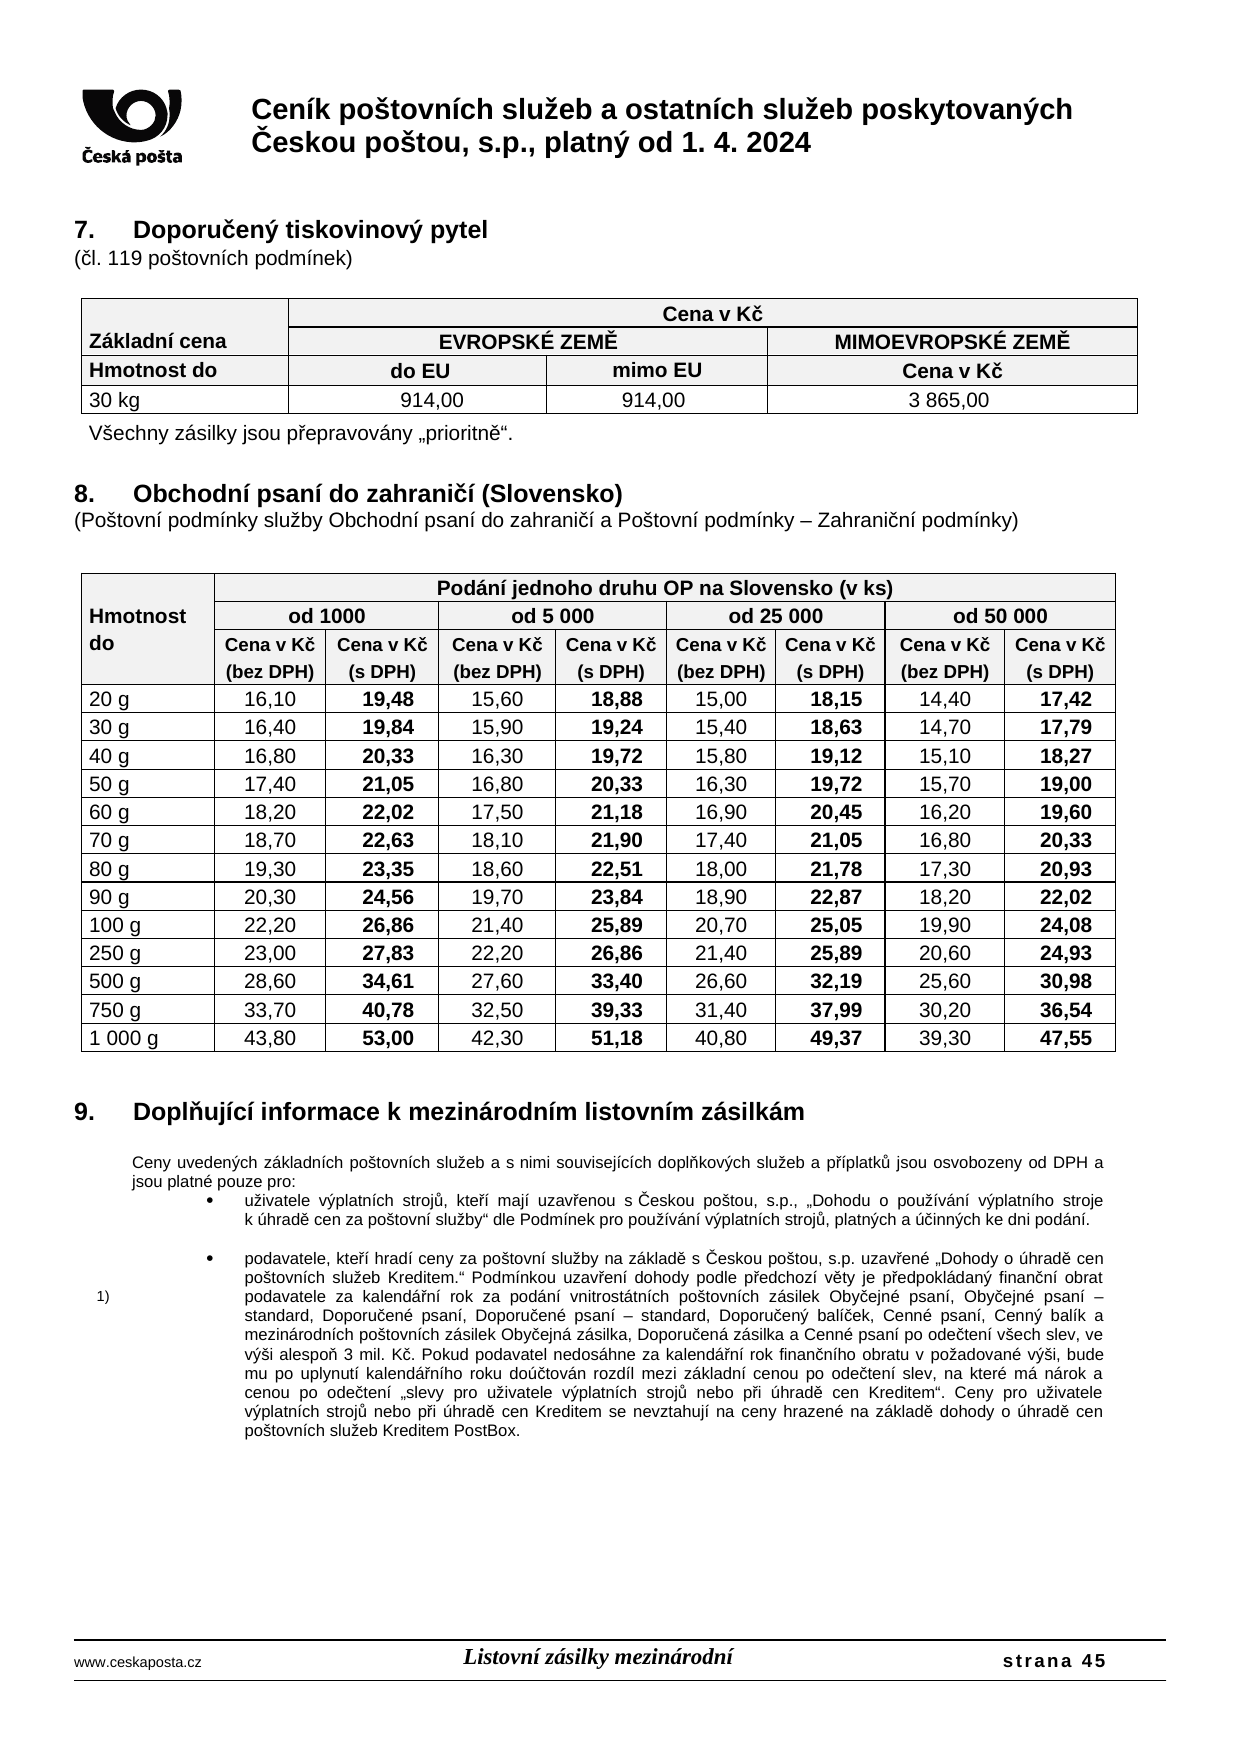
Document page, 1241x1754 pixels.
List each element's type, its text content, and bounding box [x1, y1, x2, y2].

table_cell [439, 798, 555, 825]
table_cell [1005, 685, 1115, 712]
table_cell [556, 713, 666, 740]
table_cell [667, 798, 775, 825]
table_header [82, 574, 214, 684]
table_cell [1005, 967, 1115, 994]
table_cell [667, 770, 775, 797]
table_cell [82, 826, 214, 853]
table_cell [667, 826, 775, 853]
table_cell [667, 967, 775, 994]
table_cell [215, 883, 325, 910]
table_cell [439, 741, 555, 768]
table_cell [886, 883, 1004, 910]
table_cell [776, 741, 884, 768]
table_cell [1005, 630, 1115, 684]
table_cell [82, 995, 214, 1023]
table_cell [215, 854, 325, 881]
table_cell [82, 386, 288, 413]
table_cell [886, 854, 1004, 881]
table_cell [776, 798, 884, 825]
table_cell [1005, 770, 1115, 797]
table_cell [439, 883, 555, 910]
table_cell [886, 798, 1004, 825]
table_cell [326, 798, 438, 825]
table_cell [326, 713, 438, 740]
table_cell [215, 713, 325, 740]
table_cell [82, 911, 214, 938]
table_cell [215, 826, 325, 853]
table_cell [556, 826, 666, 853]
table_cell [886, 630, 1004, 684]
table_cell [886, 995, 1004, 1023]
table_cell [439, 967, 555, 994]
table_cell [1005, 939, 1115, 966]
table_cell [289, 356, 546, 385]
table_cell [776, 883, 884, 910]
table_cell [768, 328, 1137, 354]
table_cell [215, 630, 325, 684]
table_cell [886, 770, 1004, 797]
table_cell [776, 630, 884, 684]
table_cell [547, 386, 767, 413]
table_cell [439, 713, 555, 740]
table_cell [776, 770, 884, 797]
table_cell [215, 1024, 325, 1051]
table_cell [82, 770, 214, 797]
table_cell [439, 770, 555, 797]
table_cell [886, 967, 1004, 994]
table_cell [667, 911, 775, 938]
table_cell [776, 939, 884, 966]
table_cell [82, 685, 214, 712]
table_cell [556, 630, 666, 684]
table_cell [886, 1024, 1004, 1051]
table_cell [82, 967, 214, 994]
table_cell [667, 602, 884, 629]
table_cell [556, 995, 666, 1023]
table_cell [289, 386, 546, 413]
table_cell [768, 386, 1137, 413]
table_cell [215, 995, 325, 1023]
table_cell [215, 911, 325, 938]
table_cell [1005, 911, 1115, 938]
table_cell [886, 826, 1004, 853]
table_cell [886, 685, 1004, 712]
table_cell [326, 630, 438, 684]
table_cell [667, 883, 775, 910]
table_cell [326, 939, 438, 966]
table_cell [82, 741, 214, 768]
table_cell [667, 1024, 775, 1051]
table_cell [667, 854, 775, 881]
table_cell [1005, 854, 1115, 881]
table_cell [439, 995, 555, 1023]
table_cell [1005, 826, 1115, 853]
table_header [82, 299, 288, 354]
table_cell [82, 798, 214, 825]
text (Poštovní podmínky služby Obchodní psaní do zahraničí a Poštovní podmínky – Zahraniční podmínky) [74, 508, 1166, 532]
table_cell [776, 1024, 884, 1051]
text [74, 414, 1166, 447]
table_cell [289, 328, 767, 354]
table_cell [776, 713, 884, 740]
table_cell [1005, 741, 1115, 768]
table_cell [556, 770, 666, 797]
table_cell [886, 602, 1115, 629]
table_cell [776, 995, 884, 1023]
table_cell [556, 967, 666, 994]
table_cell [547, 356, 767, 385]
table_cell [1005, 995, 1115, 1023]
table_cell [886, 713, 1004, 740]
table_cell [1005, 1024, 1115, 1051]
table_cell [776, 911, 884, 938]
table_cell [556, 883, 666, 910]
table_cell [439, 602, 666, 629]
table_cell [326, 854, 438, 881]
text (čl. 119 poštovních podmínek) [74, 244, 1166, 271]
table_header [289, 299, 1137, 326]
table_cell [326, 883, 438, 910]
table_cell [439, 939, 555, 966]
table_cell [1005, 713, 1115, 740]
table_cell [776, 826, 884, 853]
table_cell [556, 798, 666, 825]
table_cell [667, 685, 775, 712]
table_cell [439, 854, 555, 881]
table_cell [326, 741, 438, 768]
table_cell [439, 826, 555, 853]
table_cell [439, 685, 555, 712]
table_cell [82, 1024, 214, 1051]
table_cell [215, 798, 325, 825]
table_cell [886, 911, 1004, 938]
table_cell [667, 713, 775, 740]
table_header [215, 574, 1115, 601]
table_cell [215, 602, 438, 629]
subtitle Doporučený tiskovinový pytel [74, 217, 1166, 244]
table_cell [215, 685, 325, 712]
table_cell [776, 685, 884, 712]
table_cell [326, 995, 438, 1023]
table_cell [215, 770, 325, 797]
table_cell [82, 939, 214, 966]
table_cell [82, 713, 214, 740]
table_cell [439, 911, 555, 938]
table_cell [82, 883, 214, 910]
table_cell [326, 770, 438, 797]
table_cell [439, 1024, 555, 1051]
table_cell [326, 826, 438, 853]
subtitle Doplňující informace k mezinárodním listovním zásilkám [74, 1099, 1166, 1126]
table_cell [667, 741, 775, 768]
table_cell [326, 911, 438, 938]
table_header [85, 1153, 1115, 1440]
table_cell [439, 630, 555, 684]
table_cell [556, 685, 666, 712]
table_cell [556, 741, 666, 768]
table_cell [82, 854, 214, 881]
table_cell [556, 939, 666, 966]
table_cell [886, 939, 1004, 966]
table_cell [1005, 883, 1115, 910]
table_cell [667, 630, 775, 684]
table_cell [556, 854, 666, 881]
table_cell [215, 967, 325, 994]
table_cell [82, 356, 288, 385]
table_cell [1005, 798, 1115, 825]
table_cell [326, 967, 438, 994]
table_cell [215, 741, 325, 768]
subtitle Obchodní psaní do zahraničí (Slovensko) [74, 481, 1166, 508]
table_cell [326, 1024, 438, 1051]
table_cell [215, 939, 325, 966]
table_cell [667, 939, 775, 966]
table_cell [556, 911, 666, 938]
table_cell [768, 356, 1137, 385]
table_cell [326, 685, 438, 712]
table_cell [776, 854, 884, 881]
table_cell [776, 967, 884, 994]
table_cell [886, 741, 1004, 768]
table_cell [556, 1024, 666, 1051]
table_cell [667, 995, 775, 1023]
